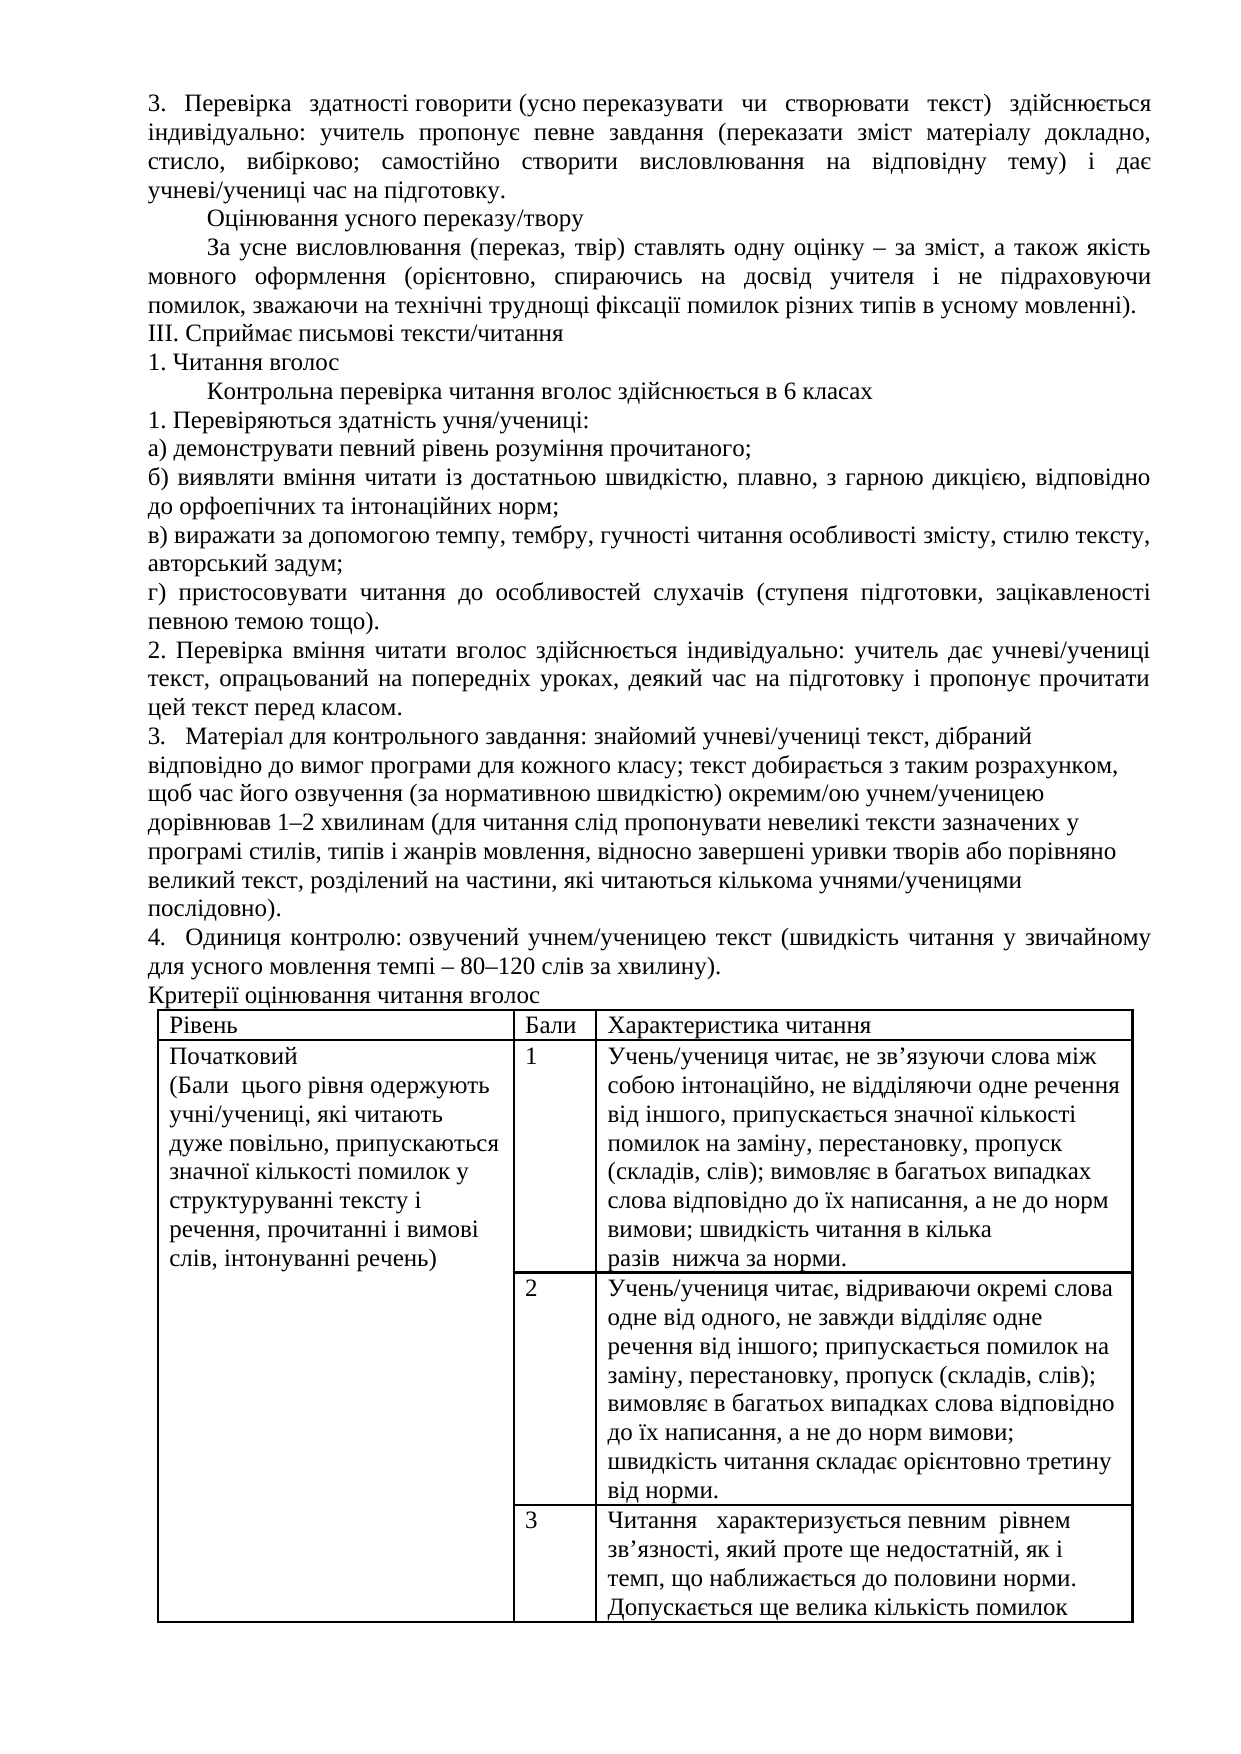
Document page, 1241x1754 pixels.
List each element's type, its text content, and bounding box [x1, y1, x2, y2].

text 3. Перевірка здатності говорити (усно переказувати чи створювати текст) здійснюється індивідуально: учитель пропонує певне завдання (переказати зміст матеріалу докладно, стисло, вибірково; самостійно створити висловлювання на відповідну тему) і дає учневі/учениці час на підготовку. [148, 88, 1152, 203]
text Контрольна перевірка читання вголос здійснюється в 6 класах [148, 376, 1152, 405]
text Критерії оцінювання читання вголос [148, 980, 1152, 1008]
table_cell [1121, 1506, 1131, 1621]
table_cell Початковий (Бали цього рівня одержують учні/учениці, які читають дуже повільно, припускаються значної кількості помилок у структуруванні тексту і речення, прочитанні і вимові слів, інтонуванні речень) [159, 1041, 513, 1621]
table_cell 3 [515, 1506, 595, 1621]
table_cell 2 [515, 1274, 595, 1503]
text а) демонструвати певний рівень розуміння прочитаного; [148, 433, 1152, 462]
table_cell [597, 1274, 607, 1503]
text б) виявляти вміння читати із достатньою швидкістю, плавно, з гарною дикцією, відповідно до орфоепічних та інтонаційних норм; [148, 462, 1152, 520]
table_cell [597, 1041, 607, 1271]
text 3. Матеріал для контрольного завдання: знайомий учневі/учениці текст, дібраний відповідно до вимог програми для кожного класу; текст добирається з таким розрахунком, щоб час його озвучення (за нормативною швидкістю) окремим/ою учнем/ученицею дорівнював 1–2 хвилинам (для читання слід пропонувати невеликі тексти зазначених у програмі стилів, типів і жанрів мовлення, відносно завершені уривки творів або порівняно великий текст, розділений на частини, які читаються кількома учнями/ученицями послідовно). [148, 721, 1152, 922]
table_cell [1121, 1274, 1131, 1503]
text 1. Перевіряються здатність учня/учениці: [148, 405, 1152, 433]
table_cell 1 [515, 1041, 595, 1271]
text Оцінювання усного переказу/твору [148, 203, 1152, 232]
text г) пристосовувати читання до особливостей слухачів (ступеня підготовки, зацікавленості певною темою тощо). [148, 577, 1152, 635]
text 2. Перевірка вміння читати вголос здійснюється індивідуально: учитель дає учневі/учениці текст, опрацьований на попередніх уроках, деякий час на підготовку і пропонує прочитати цей текст перед класом. [148, 635, 1152, 721]
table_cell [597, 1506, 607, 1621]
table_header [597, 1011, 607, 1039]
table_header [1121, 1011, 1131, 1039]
text За усне висловлювання (переказ, твір) ставлять одну оцінку – за зміст, а також якість мовного оформлення (орієнтовно, спираючись на досвід учителя і не підраховуючи помилок, зважаючи на технічні труднощі фіксації помилок різних типів в усному мовленні). [148, 232, 1152, 318]
text 4. Одиниця контролю: озвучений учнем/ученицею текст (швидкість читання у звичайному для усного мовлення темпі – 80–120 слів за хвилину). [148, 922, 1152, 980]
text ІІІ. Сприймає письмові тексти/читання [148, 318, 1152, 347]
text 1. Читання вголос [148, 347, 1152, 376]
text в) виражати за допомогою темпу, тембру, гучності читання особливості змісту, стилю тексту, авторський задум; [148, 520, 1152, 577]
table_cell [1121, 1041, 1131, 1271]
